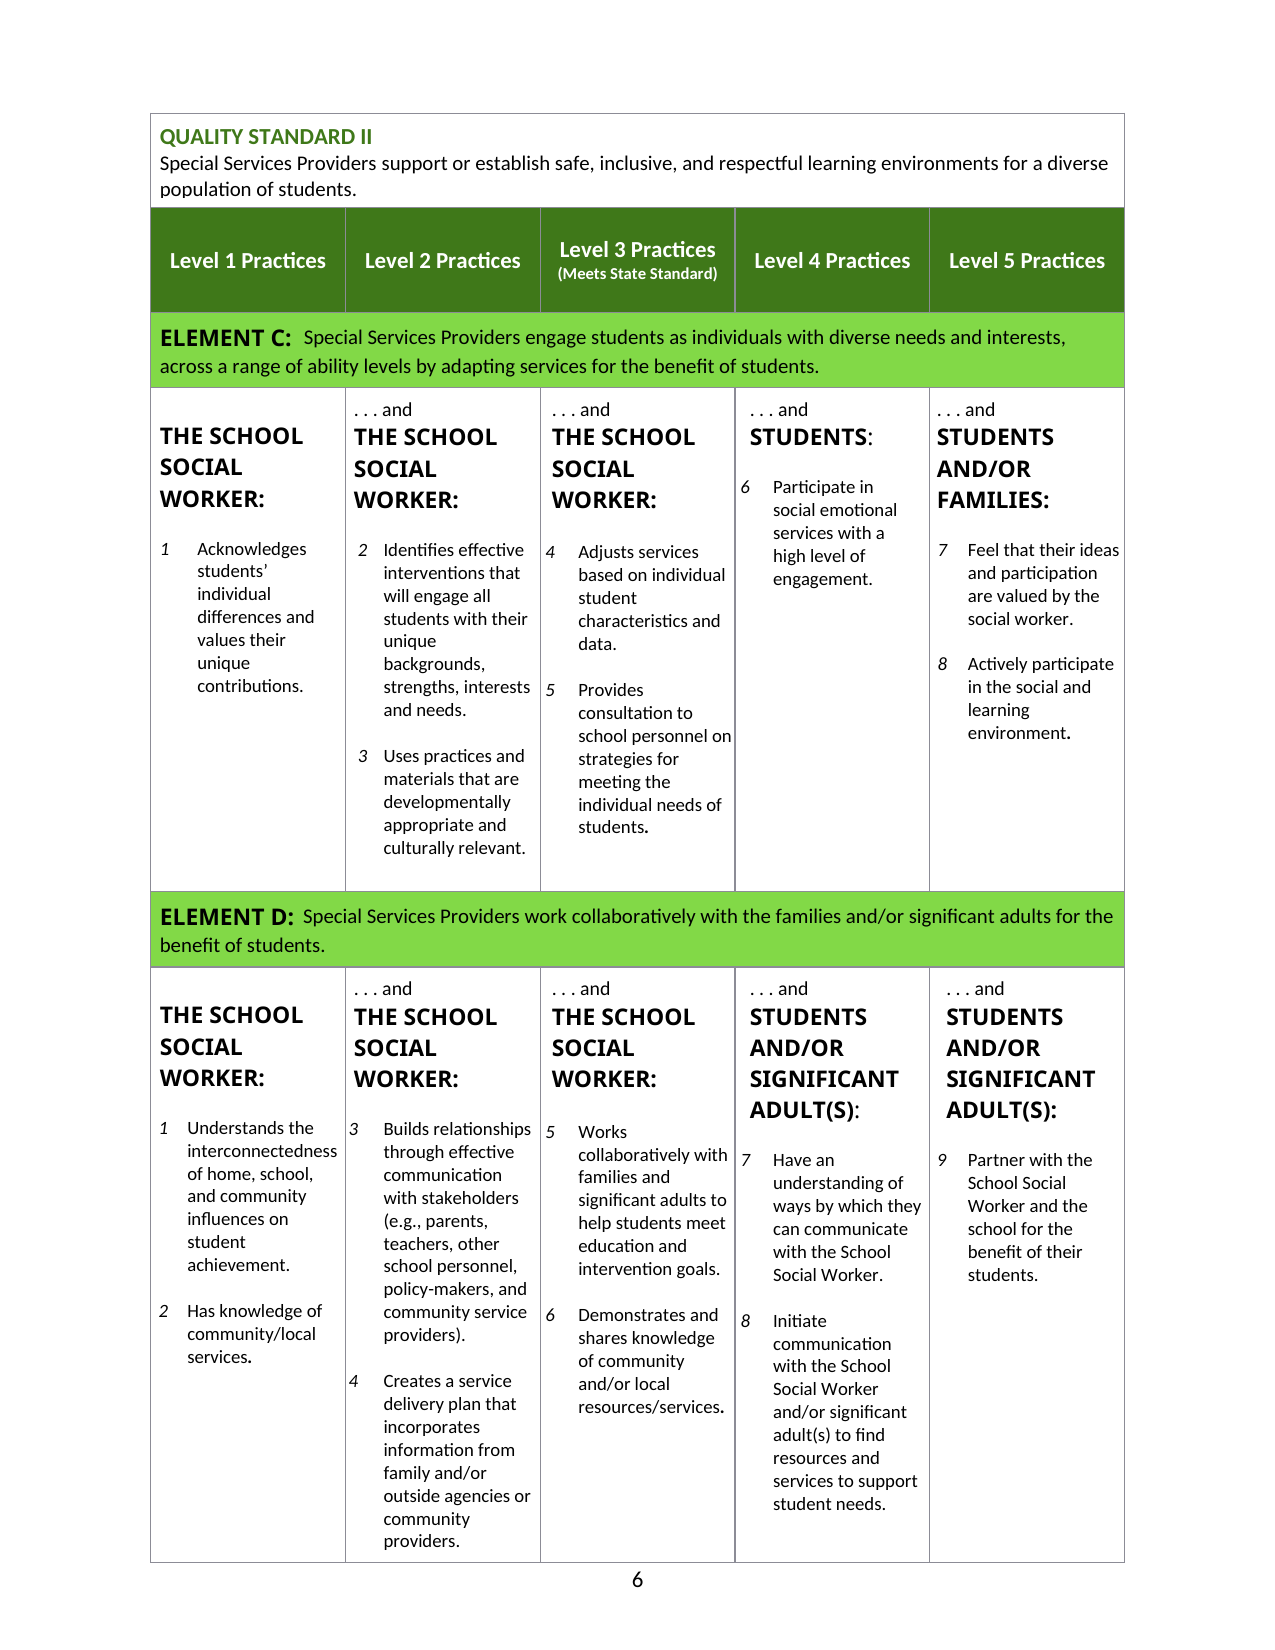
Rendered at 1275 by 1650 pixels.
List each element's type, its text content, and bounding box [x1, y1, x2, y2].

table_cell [736, 968, 929, 1562]
table_cell . . . and Students: Participate in social emotional services with a high level of engagement. [736, 388, 929, 891]
table_cell Level 3 Practices (Meets State Standard) [541, 208, 734, 312]
table_header QUALITY STANDARD II Special Services Providers support or establish safe, inclusive, and respectful learning environments for a diverse population of students. [151, 114, 1124, 207]
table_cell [930, 968, 1124, 1562]
table_cell . . . and The school SOCIAL WORKER: Adjusts services based on individual student characteristics and data. Provides consultation to school personnel on strategies for meeting the individual needs of students. [541, 388, 734, 891]
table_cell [151, 968, 345, 1562]
table_cell The school SOCIAL WORKER: Acknowledges students’ individual differences and values their unique contributions. [151, 388, 345, 891]
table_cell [346, 968, 540, 1562]
table_cell . . . and The school SOCIAL WORKER: Identifies effective interventions that will engage all students with their unique backgrounds, strengths, interests and needs. Uses practices and materials that are developmentally appropriate and culturally relevant. [346, 388, 540, 891]
table_cell Level 1 Practices [151, 208, 345, 312]
table_cell Level 5 Practices [930, 208, 1124, 312]
table_cell Element D: Special Services Providers work collaboratively with the families and/or significant adults for the benefit of students. [151, 892, 1124, 966]
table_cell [541, 968, 734, 1562]
table_cell Element c: Special Services Providers engage students as individuals with diverse needs and interests, across a range of ability levels by adapting services for the benefit of students. [151, 313, 1124, 387]
table_cell . . . and Students and/or FAMILIES: Feel that their ideas and participation are valued by the social worker. Actively participate in the social and learning environment. [930, 388, 1124, 891]
table_cell Level 2 Practices [346, 208, 540, 312]
table_cell Level 4 Practices [736, 208, 929, 312]
